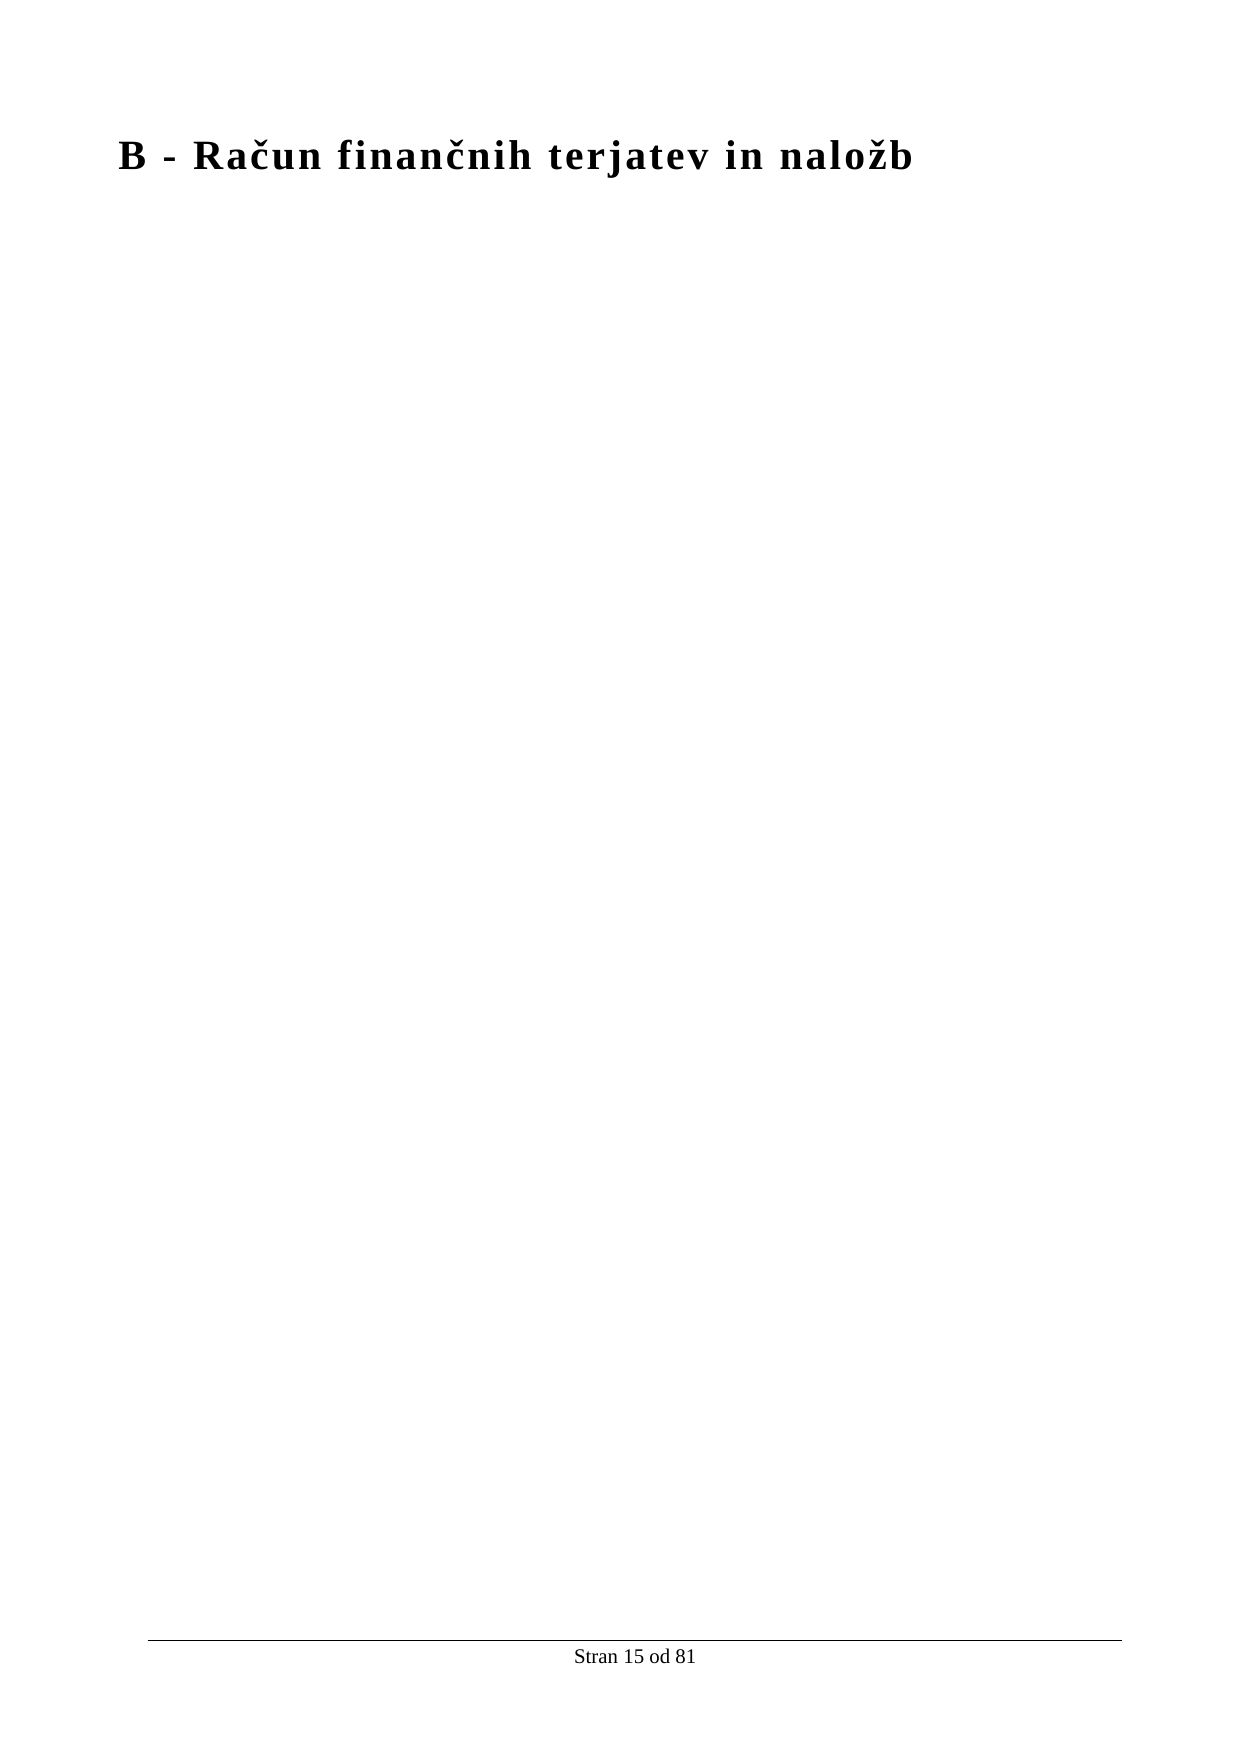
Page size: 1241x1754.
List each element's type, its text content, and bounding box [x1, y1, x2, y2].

subtitle B - Račun finančnih terjatev in naložb [118, 131, 1122, 178]
